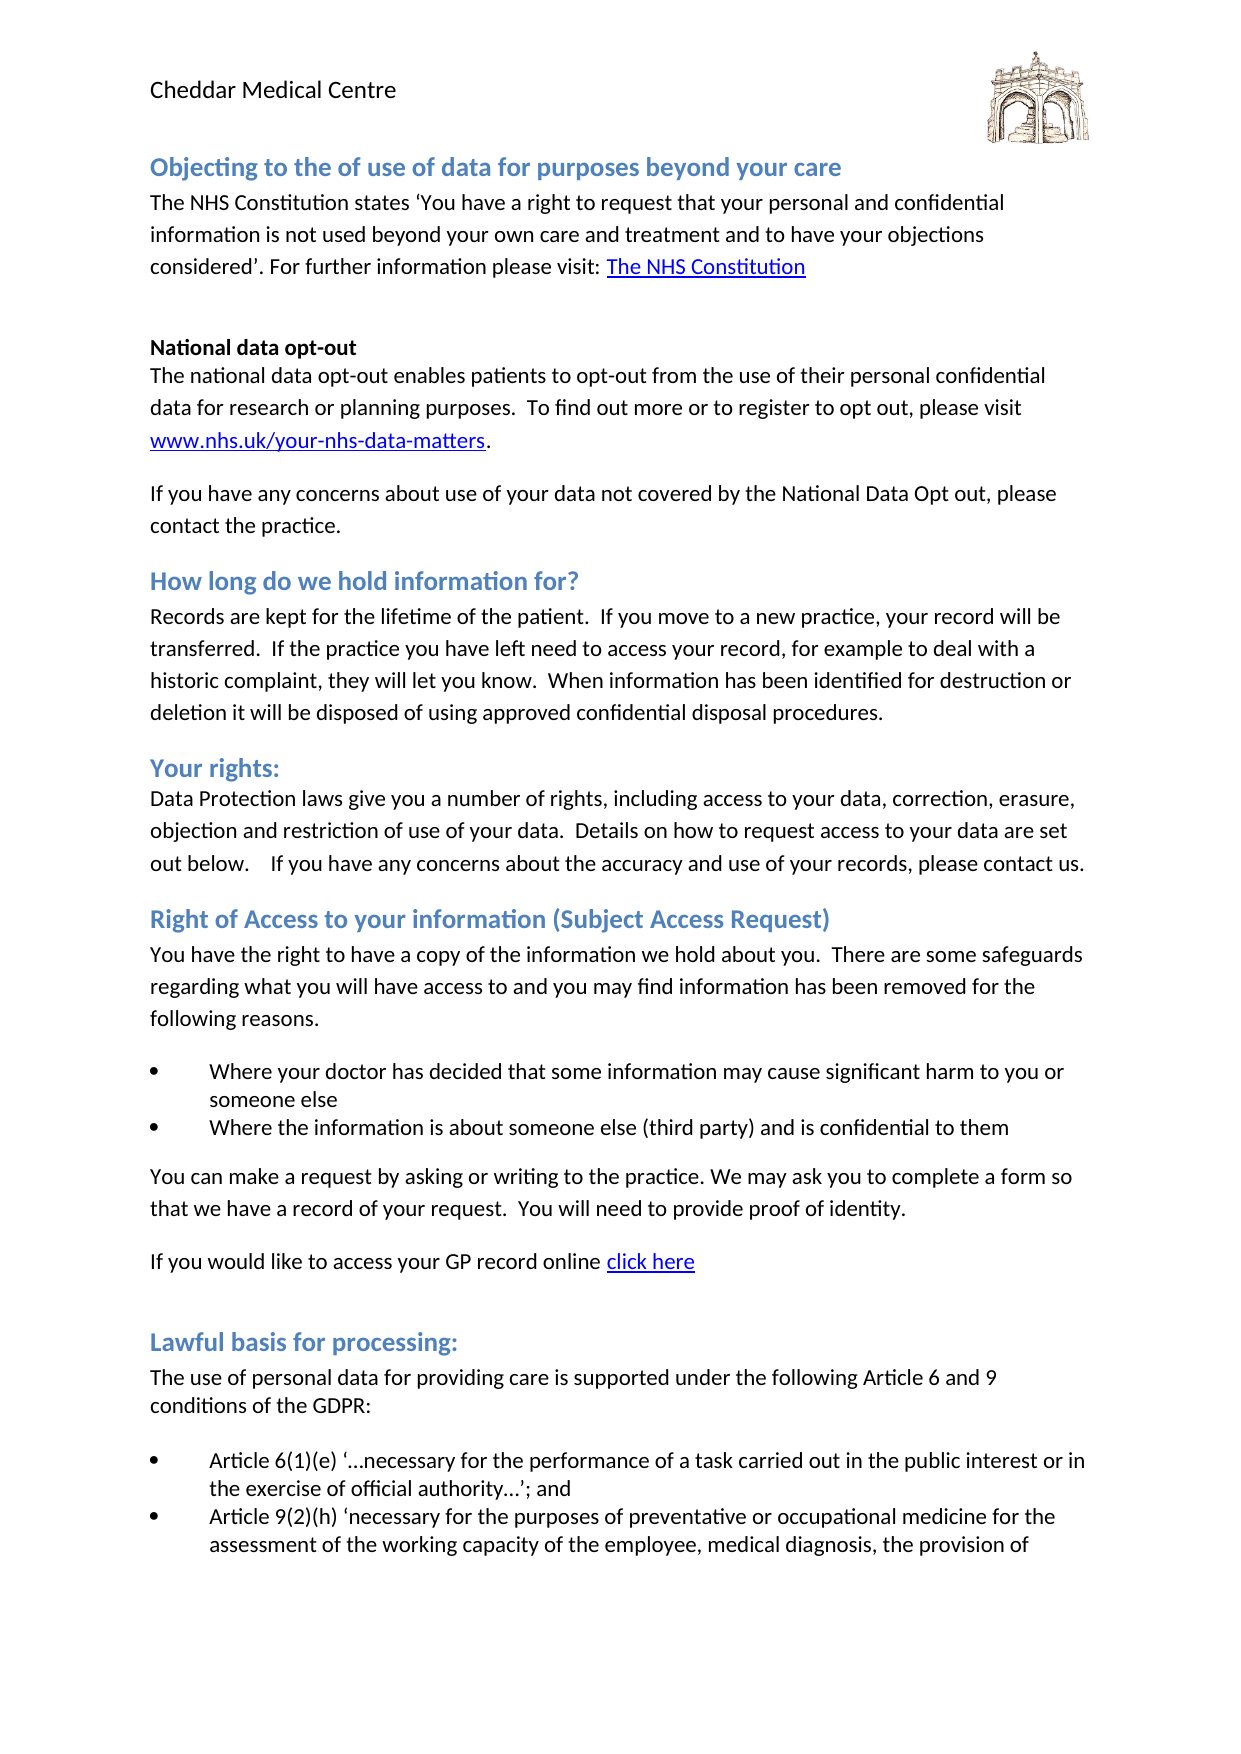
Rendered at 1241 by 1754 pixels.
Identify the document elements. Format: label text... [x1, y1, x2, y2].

text If you have any concerns about use of your data not covered by the National Data Opt out, please contact the practice. [150, 479, 1090, 539]
subtitle Objecting to the of use of data for purposes beyond your care [150, 150, 1090, 183]
text The use of personal data for providing care is supported under the following Article 6 and 9 conditions of the GDPR: [150, 1363, 1090, 1419]
subtitle How long do we hold information for? [150, 564, 1090, 597]
text Your rights: [150, 751, 1090, 784]
subtitle Right of Access to your information (Subject Access Request) [150, 902, 1090, 935]
text The NHS Constitution states ‘You have a right to request that your personal and confidential information is not used beyond your own care and treatment and to have your objections considered’. For further information please visit: The NHS Constitution [150, 188, 1090, 280]
text The national data opt-out enables patients to opt-out from the use of their personal confidential data for research or planning purposes. To find out more or to register to opt out, please visit www.nhs.uk/your-nhs-data-matters. [150, 361, 1090, 454]
text Data Protection laws give you a number of rights, including access to your data, correction, erasure, objection and restriction of use of your data. Details on how to request access to your data are set out below. If you have any concerns about the accuracy and use of your records, please contact us. [150, 784, 1090, 877]
text You have the right to have a copy of the information we hold about you. There are some safeguards regarding what you will have access to and you may find information has been removed for the following reasons. [150, 940, 1090, 1032]
text National data opt-out [150, 333, 1090, 361]
picture [986, 50, 1089, 146]
text You can make a request by asking or writing to the practice. We may ask you to complete a form so that we have a record of your request. You will need to provide proof of identity. [150, 1162, 1090, 1222]
list Article 6(1)(e) ‘…necessary for the performance of a task carried out in the public interest or in the exercise of official authority…’; and [150, 1446, 1090, 1502]
subtitle Lawful basis for processing: [150, 1325, 1090, 1358]
list Where the information is about someone else (third party) and is confidential to them [150, 1113, 1090, 1141]
list Where your doctor has decided that some information may cause significant harm to you or someone else [150, 1057, 1090, 1113]
text If you would like to access your GP record online click here [150, 1247, 1090, 1275]
text Records are kept for the lifetime of the patient. If you move to a new practice, your record will be transferred. If the practice you have left need to access your record, for example to deal with a historic complaint, they will let you know. When information has been identified for destruction or deletion it will be disposed of using approved confidential disposal procedures. [150, 602, 1090, 726]
